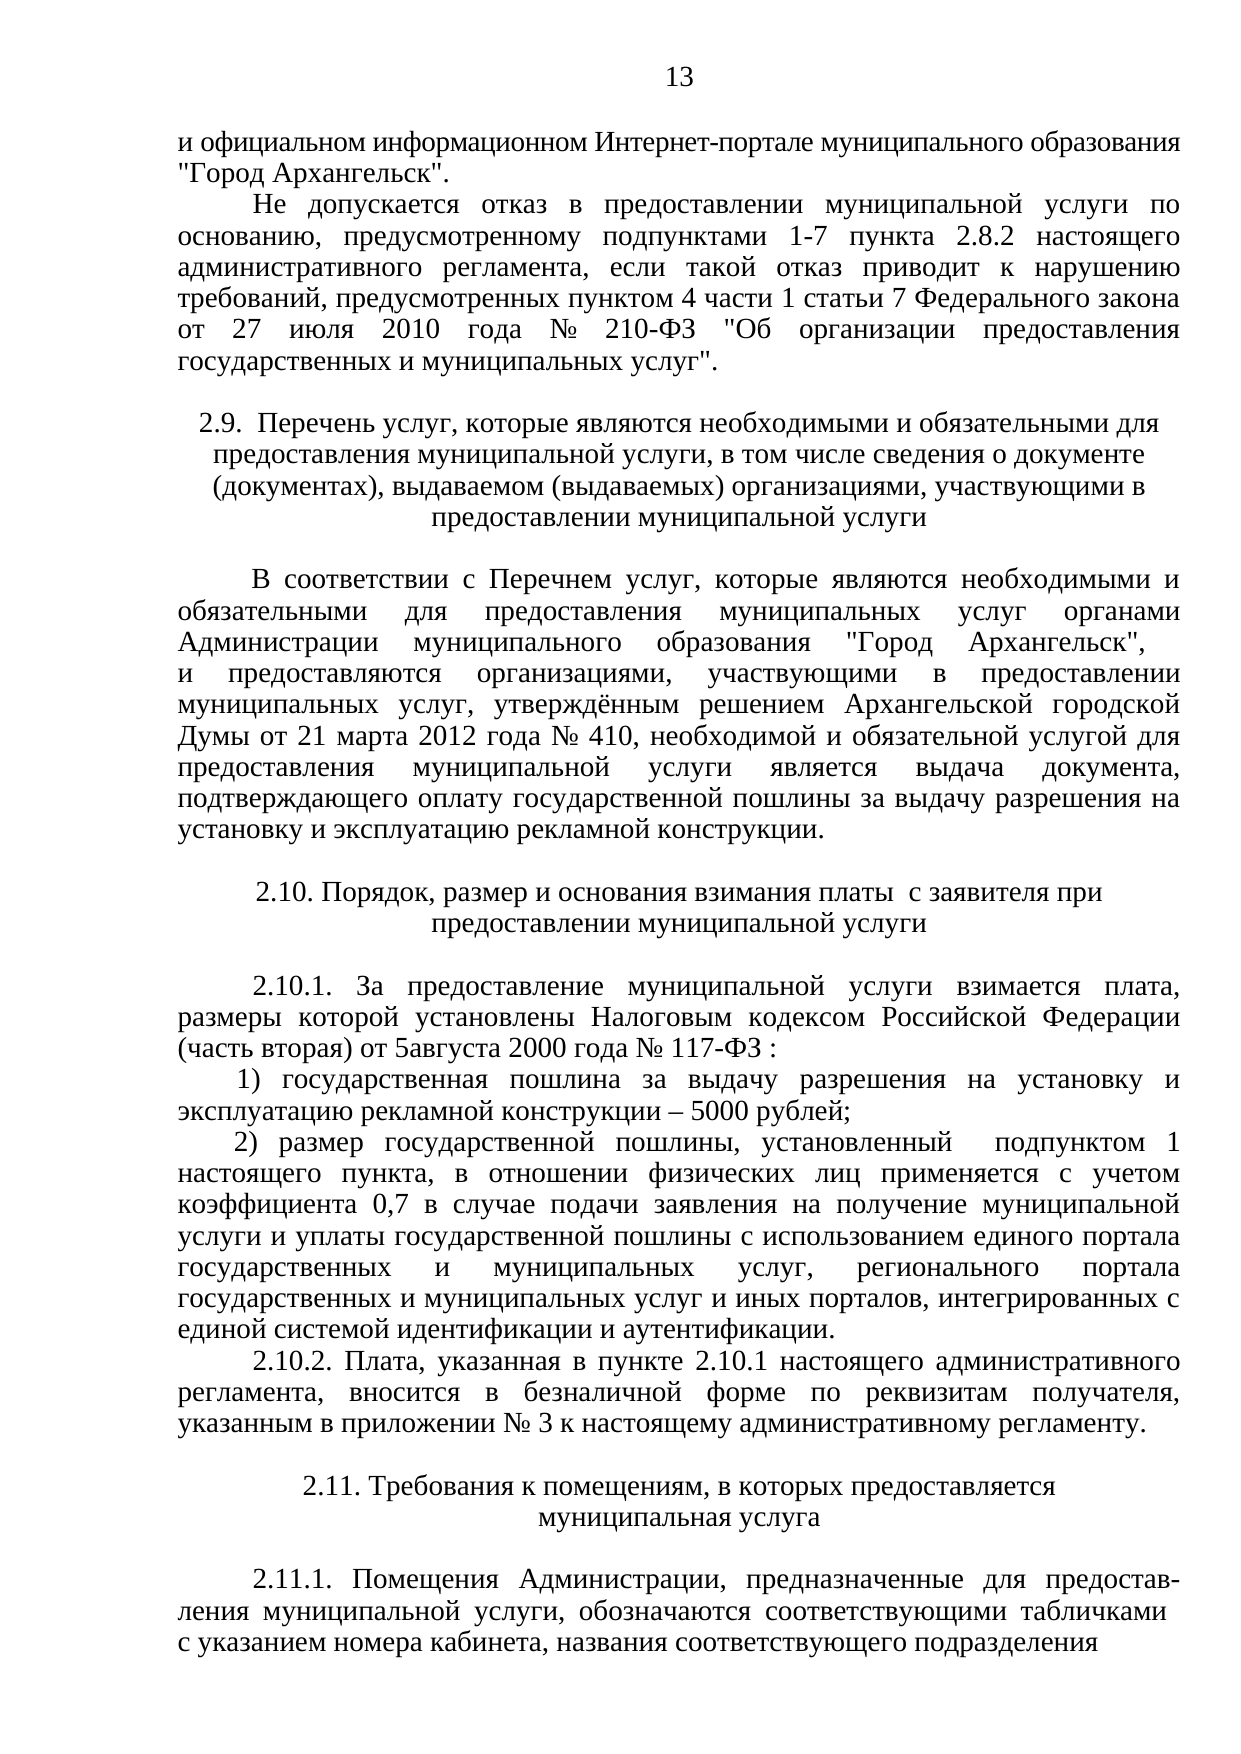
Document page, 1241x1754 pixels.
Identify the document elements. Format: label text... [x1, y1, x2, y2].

text Не допускается отказ в предоставлении муниципальной услуги по основанию, предусмотренному подпунктами 1-7 пункта 2.8.2 настоящего административного регламента, если такой отказ приводит к нарушению требований, предусмотренных пунктом 4 части 1 статьи 7 Федерального закона от 27 июля 2010 года № 210-ФЗ "Об организации предоставления государственных и муниципальных услуг". [177, 189, 1181, 376]
text 2.10. Порядок, размер и основания взимания платы с заявителя при предоставлении муниципальной услуги [177, 876, 1181, 939]
text 2.11. Требования к помещениям, в которых предоставляется [177, 1470, 1181, 1501]
text В соответствии с Перечнем услуг, которые являются необходимыми и обязательными для предоставления муниципальных услуг органами Администрации муниципального образования "Город Архангельск", и предоставляются организациями, участвующими в предоставлении муниципальных услуг, утверждённым решением Архангельской городской Думы от 21 марта 2012 года № 410, необходимой и обязательной услугой для предоставления муниципальной услуги является выдача документа, подтверждающего оплату государственной пошлины за выдачу разрешения на установку и эксплуатацию рекламной конструкции. [177, 564, 1181, 845]
text 2.9. Перечень услуг, которые являются необходимыми и обязательными для предоставления муниципальной услуги, в том числе сведения о документе (документах), выдаваемом (выдаваемых) организациями, участвующими в предоставлении муниципальной услуги [177, 407, 1181, 532]
text 2.10.1. За предоставление муниципальной услуги взимается плата, размеры которой установлены Налоговым кодексом Российской Федерации (часть вторая) от 5августа 2000 года № 117-ФЗ : [177, 970, 1181, 1064]
text муниципальная услуга [177, 1501, 1181, 1532]
text 2.10.2. Плата, указанная в пункте 2.10.1 настоящего административного регламента, вносится в безналичной форме по реквизитам получателя, указанным в приложении № 3 к настоящему административному регламенту. [177, 1345, 1181, 1439]
text и официальном информационном Интернет-портале муниципального образования "Город Архангельск". [177, 126, 1181, 189]
text 2.11.1. Помещения Администрации, предназначенные для предостав-ления муниципальной услуги, обозначаются соответствующими табличками с указанием номера кабинета, названия соответствующего подразделения [177, 1564, 1181, 1657]
text 2) размер государственной пошлины, установленный подпунктом 1 настоящего пункта, в отношении физических лиц применяется с учетом коэффициента 0,7 в случае подачи заявления на получение муниципальной услуги и уплаты государственной пошлины с использованием единого портала государственных и муниципальных услуг, регионального портала государственных и муниципальных услуг и иных порталов, интегрированных с единой системой идентификации и аутентификации. [177, 1126, 1181, 1345]
text 1) государственная пошлина за выдачу разрешения на установку и эксплуатацию рекламной конструкции – 5000 рублей; [177, 1064, 1181, 1126]
